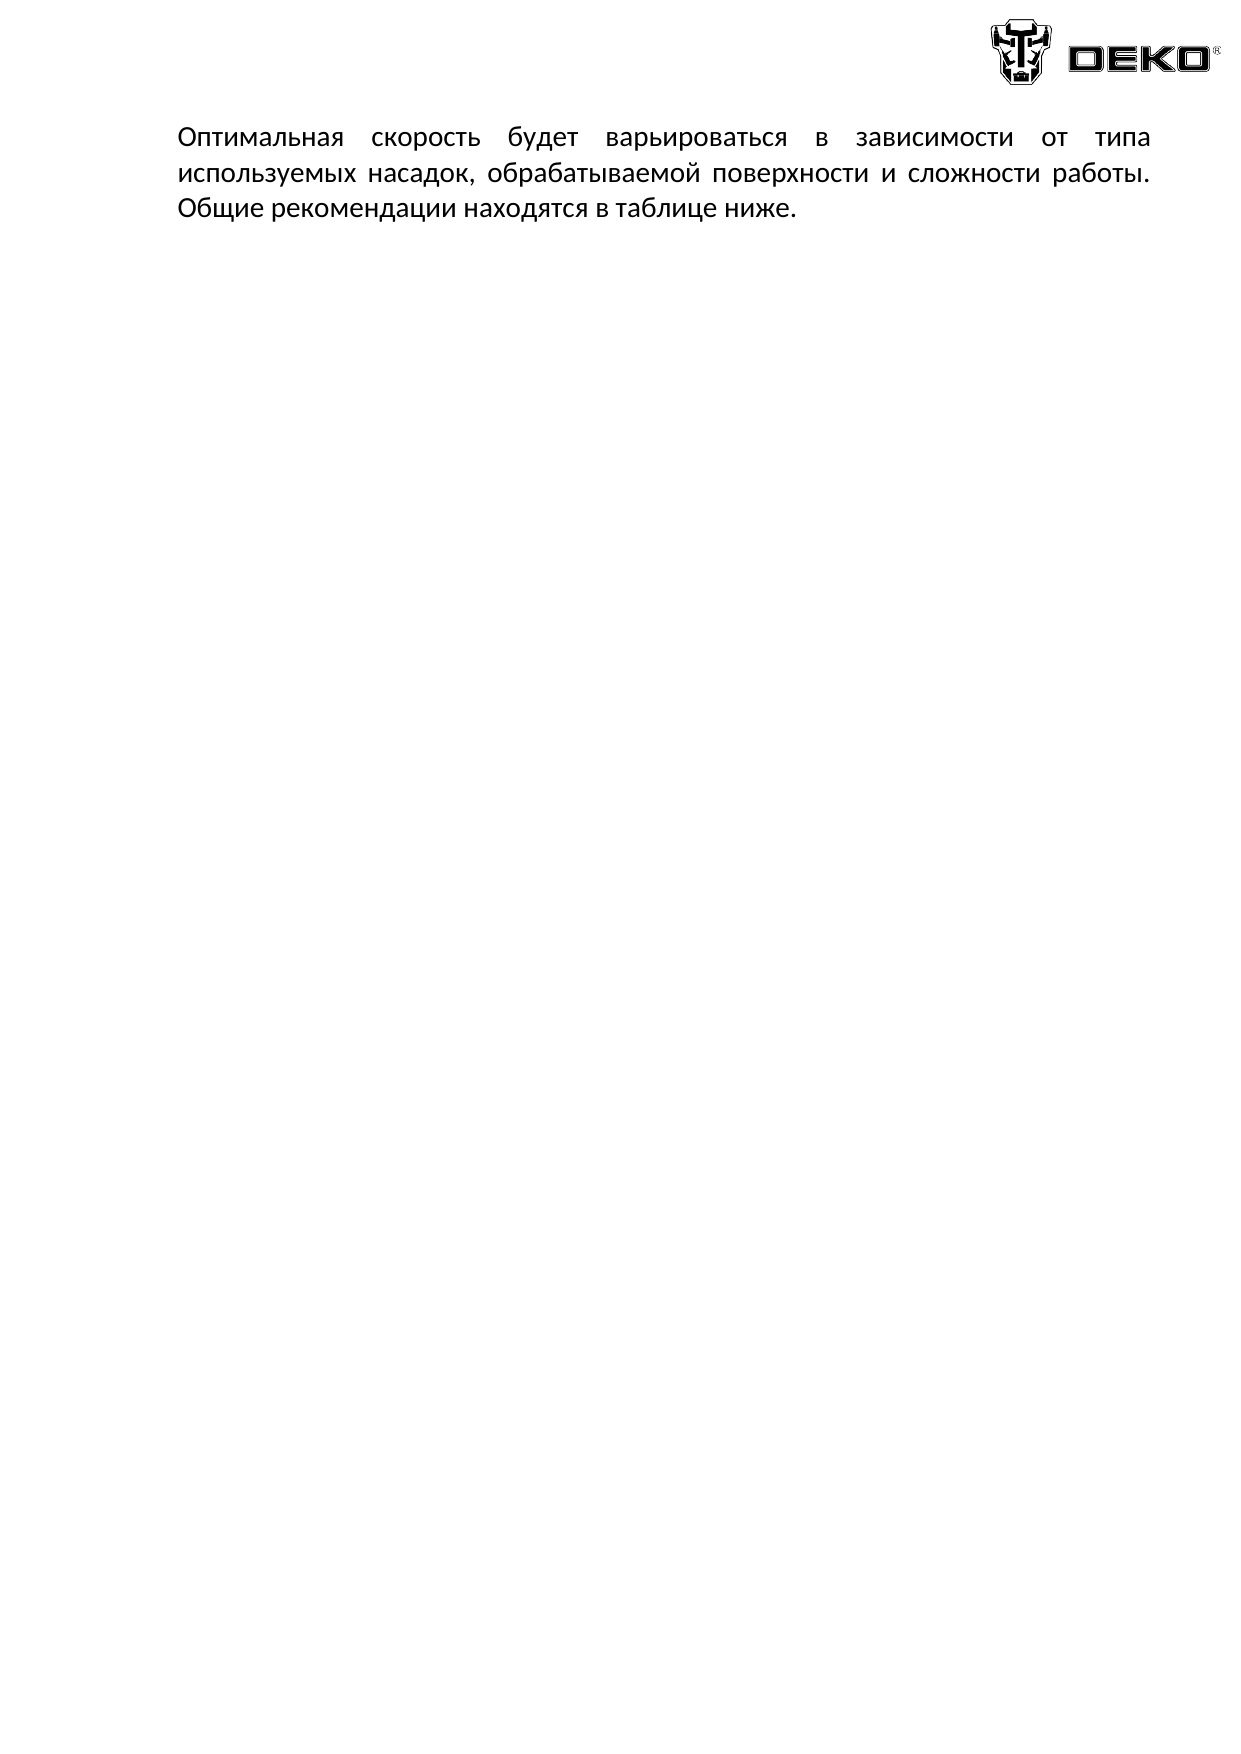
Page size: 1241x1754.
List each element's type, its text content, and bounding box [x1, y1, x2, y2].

picture [990, 19, 1222, 85]
text Оптимальная скорость будет варьироваться в зависимости от типа используемых насадок, обрабатываемой поверхности и сложности работы. Общие рекомендации находятся в таблице ниже. [177, 118, 1152, 225]
